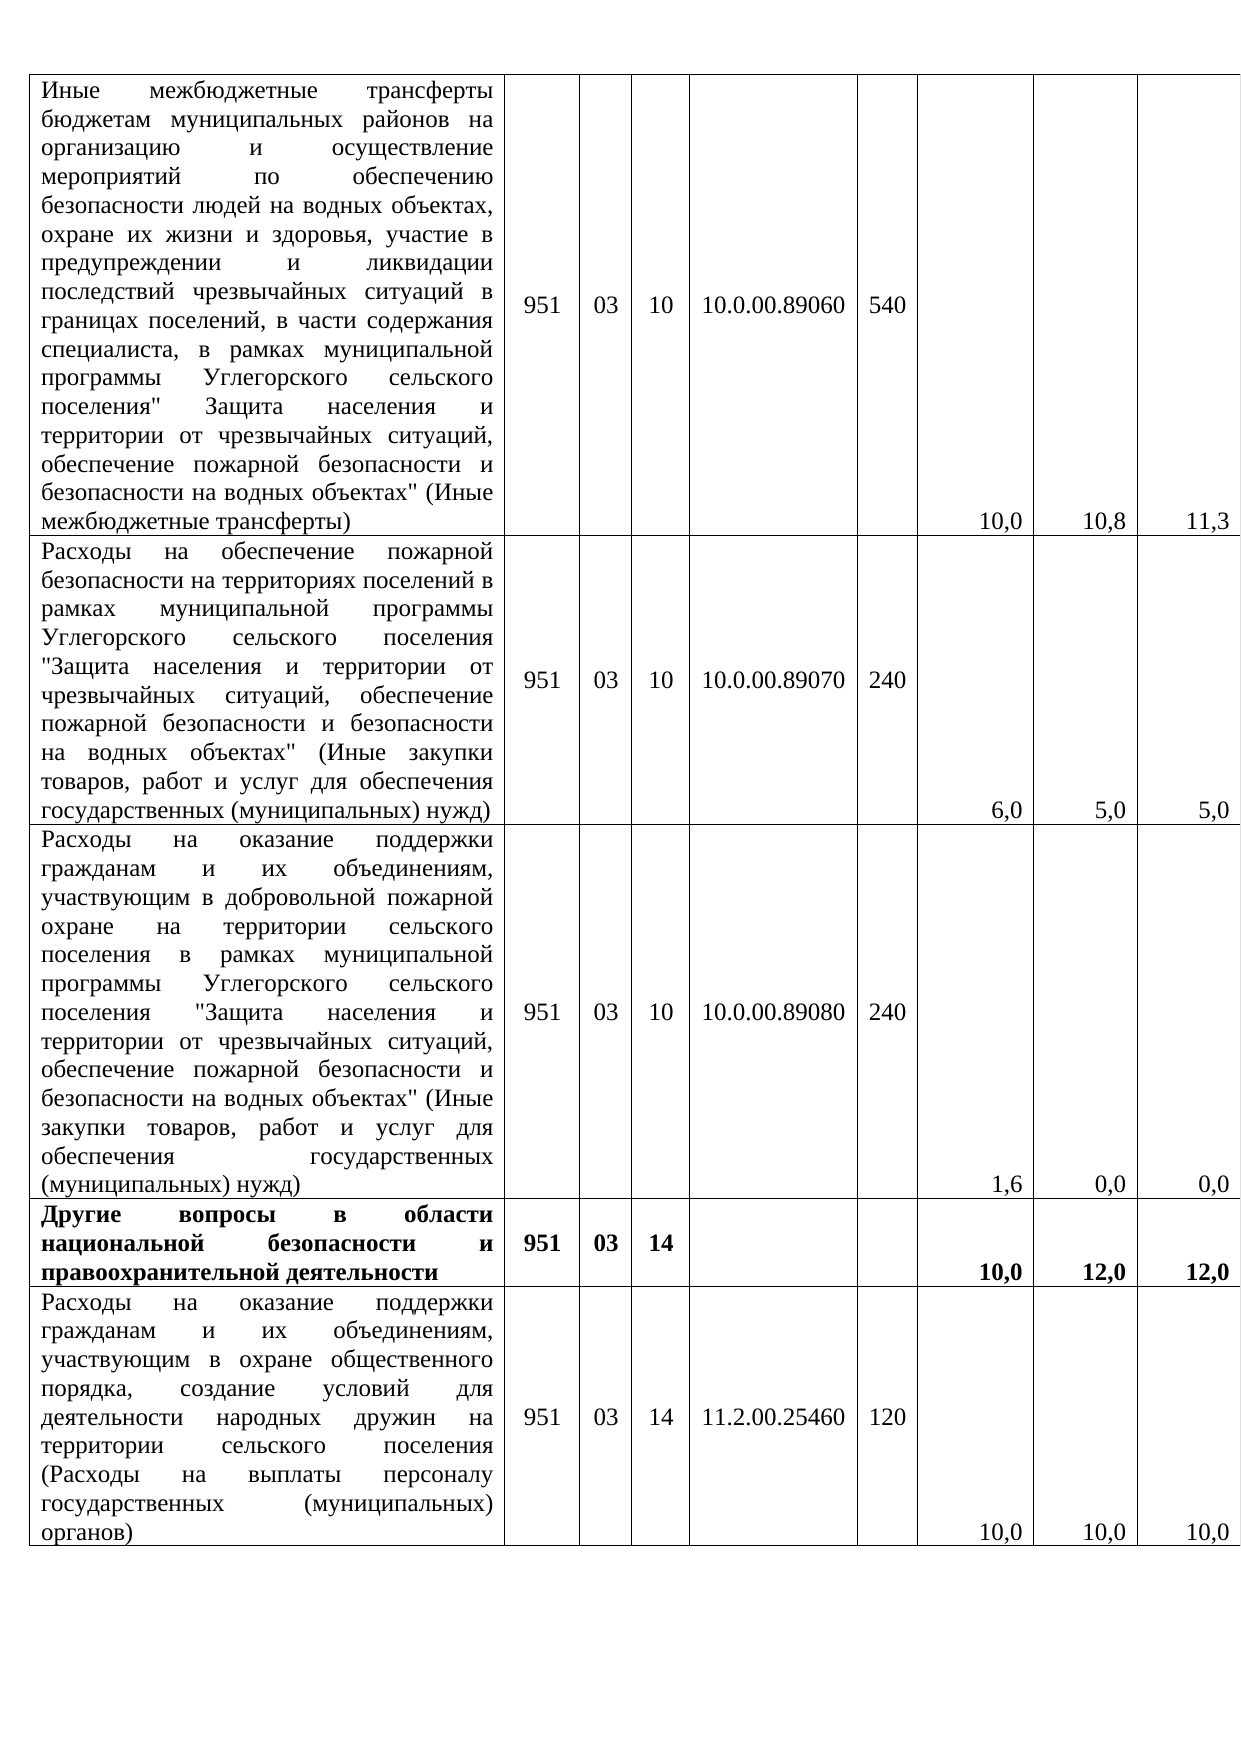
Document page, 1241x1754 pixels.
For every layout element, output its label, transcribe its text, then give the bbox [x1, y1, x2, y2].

table_cell Расходы на обеспечение пожарной безопасности на территориях поселений в рамках муниципальной программы Углегорского сельского поселения "Защита населения и территории от чрезвычайных ситуаций, обеспечение пожарной безопасности и безопасности на водных объектах" (Иные закупки товаров, работ и услуг для обеспечения государственных (муниципальных) нужд) [30, 536, 504, 823]
table_cell 5,0 [1138, 536, 1240, 823]
table_cell 10,0 [918, 75, 1033, 535]
table_cell 5,0 [1034, 536, 1137, 823]
table_cell 14 [632, 1287, 689, 1545]
table_cell 10.0.00.89080 [690, 825, 857, 1198]
table_cell 10.0.00.89070 [690, 536, 857, 823]
table_cell Расходы на оказание поддержки гражданам и их объединениям, участвующим в добровольной пожарной охране на территории сельского поселения в рамках муниципальной программы Углегорского сельского поселения "Защита населения и территории от чрезвычайных ситуаций, обеспечение пожарной безопасности и безопасности на водных объектах" (Иные закупки товаров, работ и услуг для обеспечения государственных (муниципальных) нужд) [30, 825, 504, 1198]
table_cell 03 [580, 1199, 631, 1286]
table_cell 03 [580, 75, 631, 535]
table_cell Расходы на оказание поддержки гражданам и их объединениям, участвующим в охране общественного порядка, создание условий для деятельности народных дружин на территории сельского поселения (Расходы на выплаты персоналу государственных (муниципальных) органов) [30, 1287, 504, 1545]
table_cell 240 [858, 536, 917, 823]
table_cell [690, 1199, 857, 1286]
table_cell 1,6 [918, 825, 1033, 1198]
table_cell 03 [580, 1287, 631, 1545]
table_cell 951 [505, 75, 579, 535]
table_cell 12,0 [1138, 1199, 1240, 1286]
table_cell 6,0 [918, 536, 1033, 823]
table_cell 14 [632, 1199, 689, 1286]
table_cell 10 [632, 825, 689, 1198]
table_cell 10 [632, 75, 689, 535]
table_cell 03 [580, 825, 631, 1198]
table_cell 10,0 [1034, 1287, 1137, 1545]
table_cell 10.0.00.89060 [690, 75, 857, 535]
table_cell 10,0 [918, 1287, 1033, 1545]
table_cell 240 [858, 825, 917, 1198]
table_cell 0,0 [1034, 825, 1137, 1198]
table_cell 10 [632, 536, 689, 823]
table_cell [858, 1199, 917, 1286]
table_cell 951 [505, 825, 579, 1198]
table_cell 03 [580, 536, 631, 823]
table_cell 10,8 [1034, 75, 1137, 535]
table_cell 10,0 [1138, 1287, 1240, 1545]
table_cell 11.2.00.25460 [690, 1287, 857, 1545]
table_cell 10,0 [918, 1199, 1033, 1286]
table_cell 11,3 [1138, 75, 1240, 535]
table_cell 540 [858, 75, 917, 535]
table_cell 951 [505, 1287, 579, 1545]
table_cell Другие вопросы в области национальной безопасности и правоохранительной деятельности [30, 1199, 504, 1286]
table_cell 951 [505, 536, 579, 823]
table_cell 0,0 [1138, 825, 1240, 1198]
table_cell 951 [505, 1199, 579, 1286]
table_cell 120 [858, 1287, 917, 1545]
table_cell Иные межбюджетные трансферты бюджетам муниципальных районов на организацию и осуществление мероприятий по обеспечению безопасности людей на водных объектах, охране их жизни и здоровья, участие в предупреждении и ликвидации последствий чрезвычайных ситуаций в границах поселений, в части содержания специалиста, в рамках муниципальной программы Углегорского сельского поселения" Защита населения и территории от чрезвычайных ситуаций, обеспечение пожарной безопасности и безопасности на водных объектах" (Иные межбюджетные трансферты) [30, 75, 504, 535]
table_cell 12,0 [1034, 1199, 1137, 1286]
